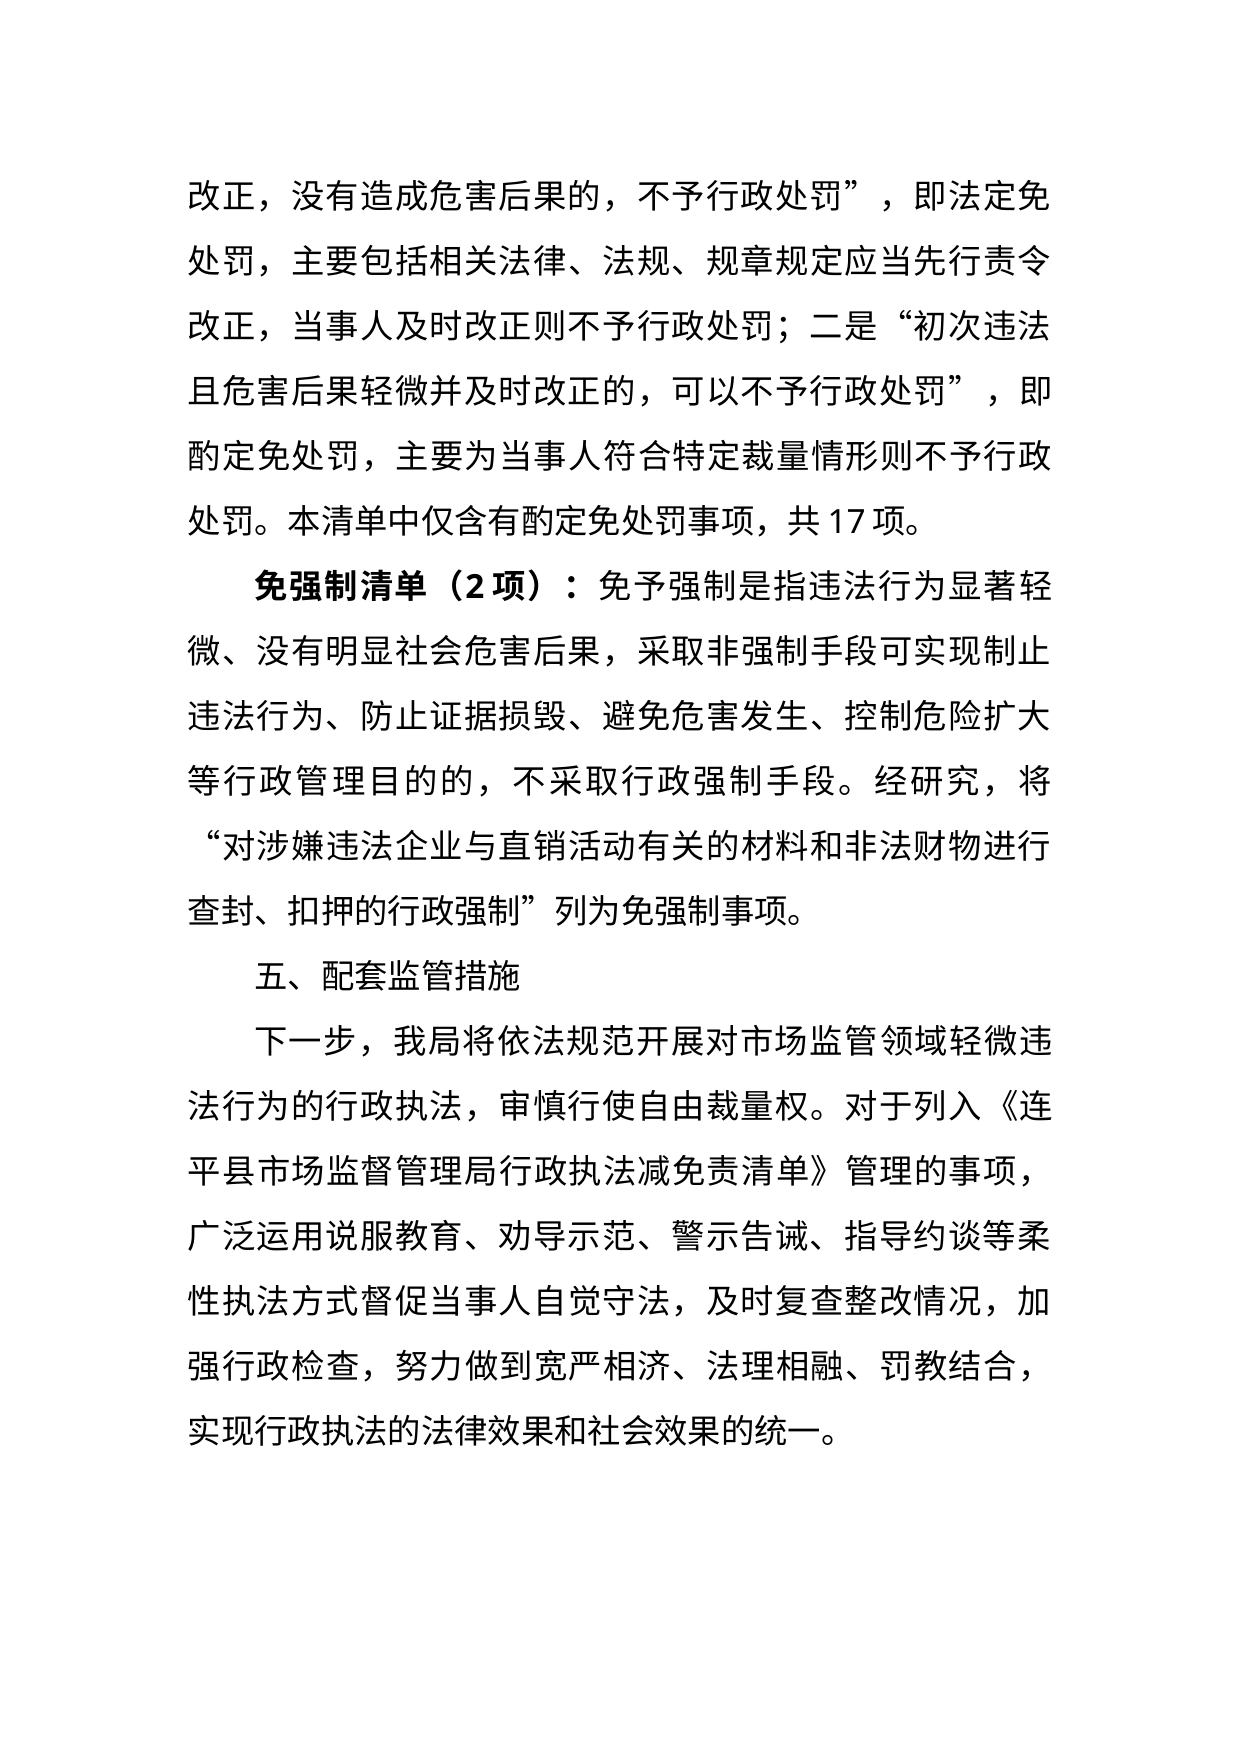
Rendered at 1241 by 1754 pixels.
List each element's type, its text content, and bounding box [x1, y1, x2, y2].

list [187, 162, 1053, 552]
list 免强制清单（2项）：免予强制是指违法行为显著轻微、没有明显社会危害后果，采取非强制手段可实现制止违法行为、防止证据损毁、避免危害发生、控制危险扩大等行政管理目的的，不采取行政强制手段。经研究，将“对涉嫌违法企业与直销活动有关的材料和非法财物进行查封、扣押的行政强制”列为免强制事项。 [187, 552, 1053, 942]
list 下一步，我局将依法规范开展对市场监管领域轻微违法行为的行政执法，审慎行使自由裁量权。对于列入《连平县市场监督管理局行政执法减免责清单》管理的事项，广泛运用说服教育、劝导示范、警示告诫、指导约谈等柔性执法方式督促当事人自觉守法，及时复查整改情况，加强行政检查，努力做到宽严相济、法理相融、罚教结合，实现行政执法的法律效果和社会效果的统一。 [187, 1007, 1053, 1462]
list 五、配套监管措施 [187, 942, 1053, 1007]
